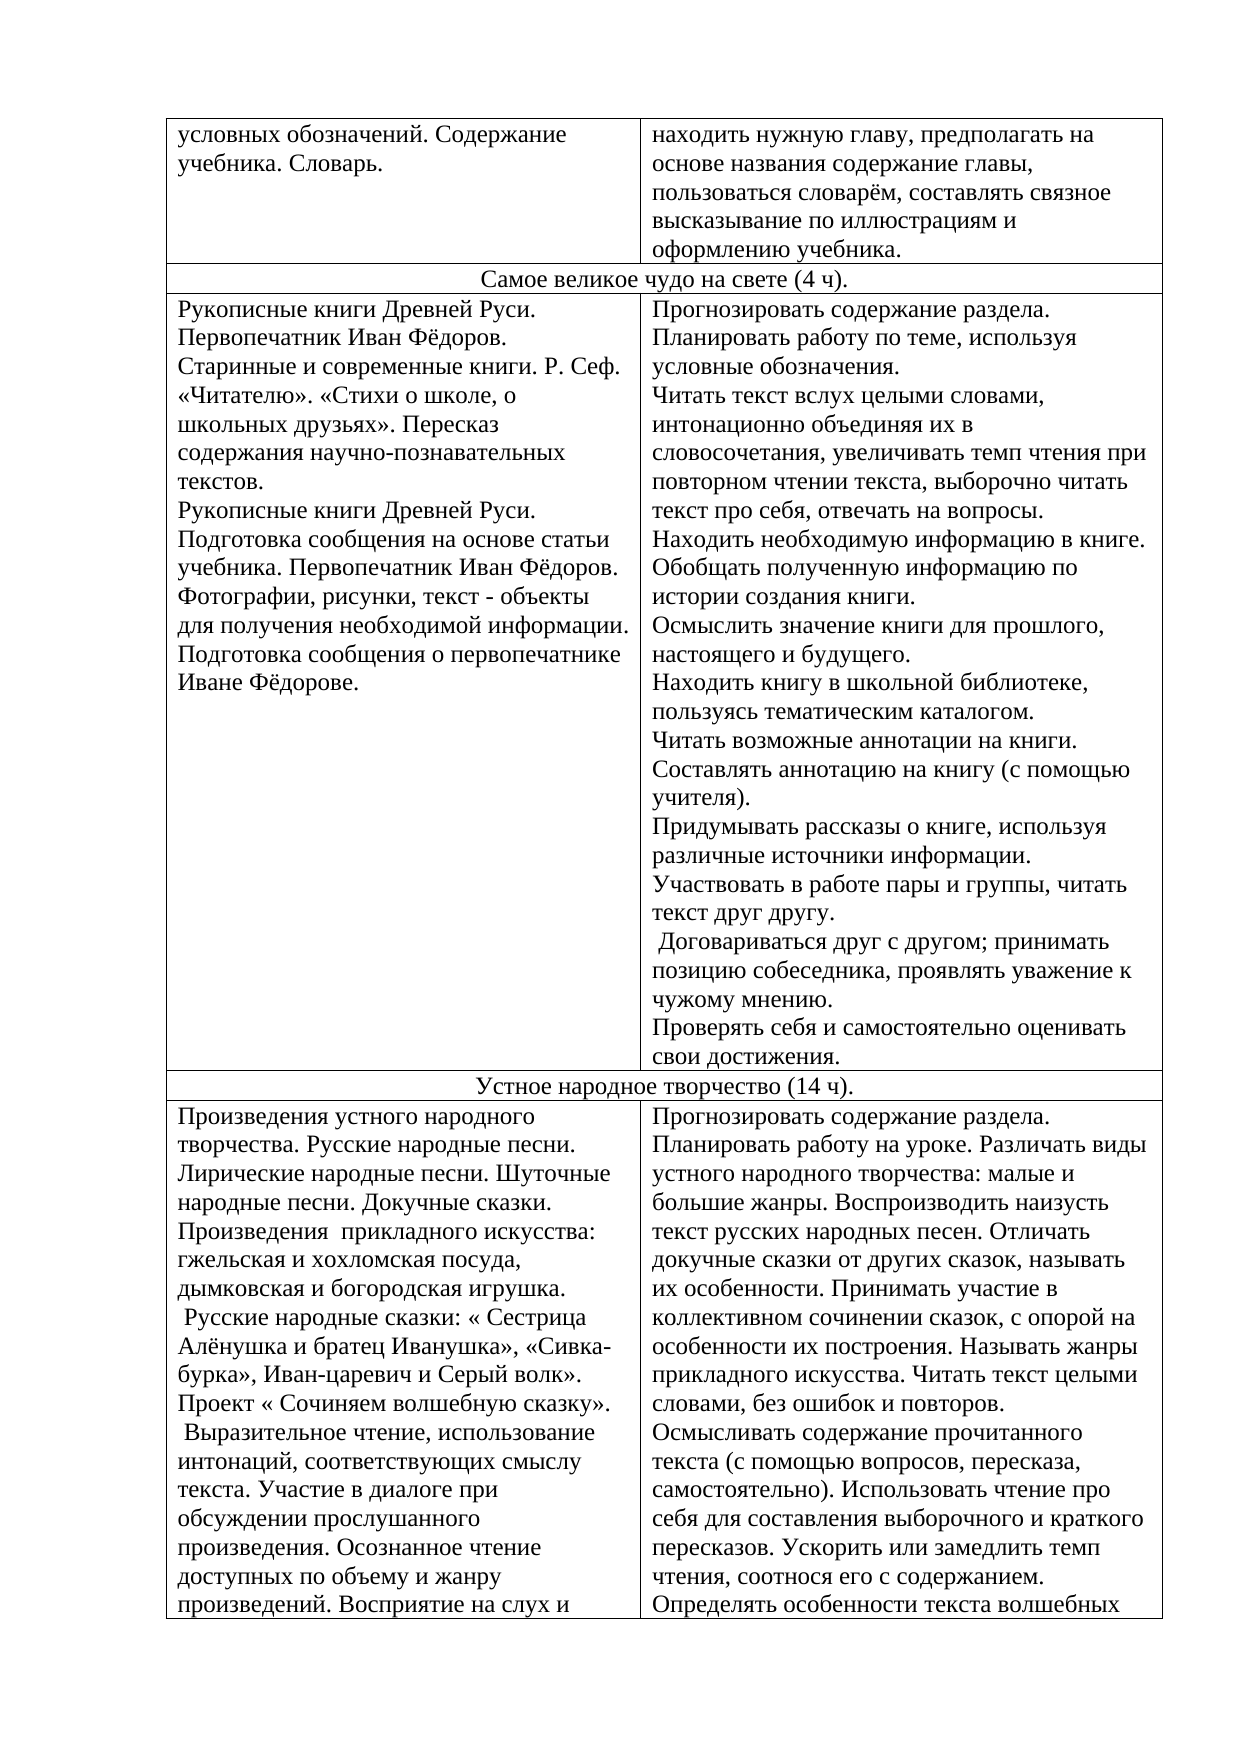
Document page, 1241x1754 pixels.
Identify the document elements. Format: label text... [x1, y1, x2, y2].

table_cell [167, 119, 640, 263]
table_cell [641, 119, 1162, 263]
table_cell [641, 1101, 1162, 1618]
table_cell Рукописные книги Древней Руси. Первопечатник Иван Фёдоров. Старинные и современные книги. Р. Сеф. «Читателю». «Стихи о школе, о школьных друзьях». Пересказ содержания научно-познавательных текстов. Рукописные книги Древней Руси. Подготовка сообщения на основе статьи учебника. Первопечатник Иван Фёдоров. Фотографии, рисунки, текст - объекты для полyчения необходимой информации. Подготовка сообщения о первопечатнике Иване Фёдорове. [167, 294, 640, 1070]
table_cell Самое великое чудо на свете (4 ч). [167, 264, 1162, 293]
table_cell Устное народное творчество (14 ч). [167, 1071, 1162, 1100]
table_cell Прогнозировать содержание раздела. Планировать работу по теме, используя условные обозначения. Читать текст вслух целыми словами, интонационно объединяя их в словосочетания, увеличивать темп чтения при повторном чтении текста, выборочно читать текст про себя, отвечать на вопросы. Находить необходимую информацию в книге. Обобщать полученную информацию по истории создания книги. Осмыслить значение книги для прошлого, настоящего и будущего. Находить книгу в школьной библиотеке, пользуясь тематическим каталогом. Читать возможные аннотации на книги. Составлять аннотацию на книгу (с помощью учителя). Придумывать рассказы о книге, используя различные источники информации. Участвовать в работе пары и группы, читать текст друг другу. Договариваться друг с другом; принимать позицию собеседника, проявлять уважение к чужому мнению. Проверять себя и самостоятельно оценивать свои достижения. [641, 294, 1162, 1070]
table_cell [167, 1101, 640, 1618]
